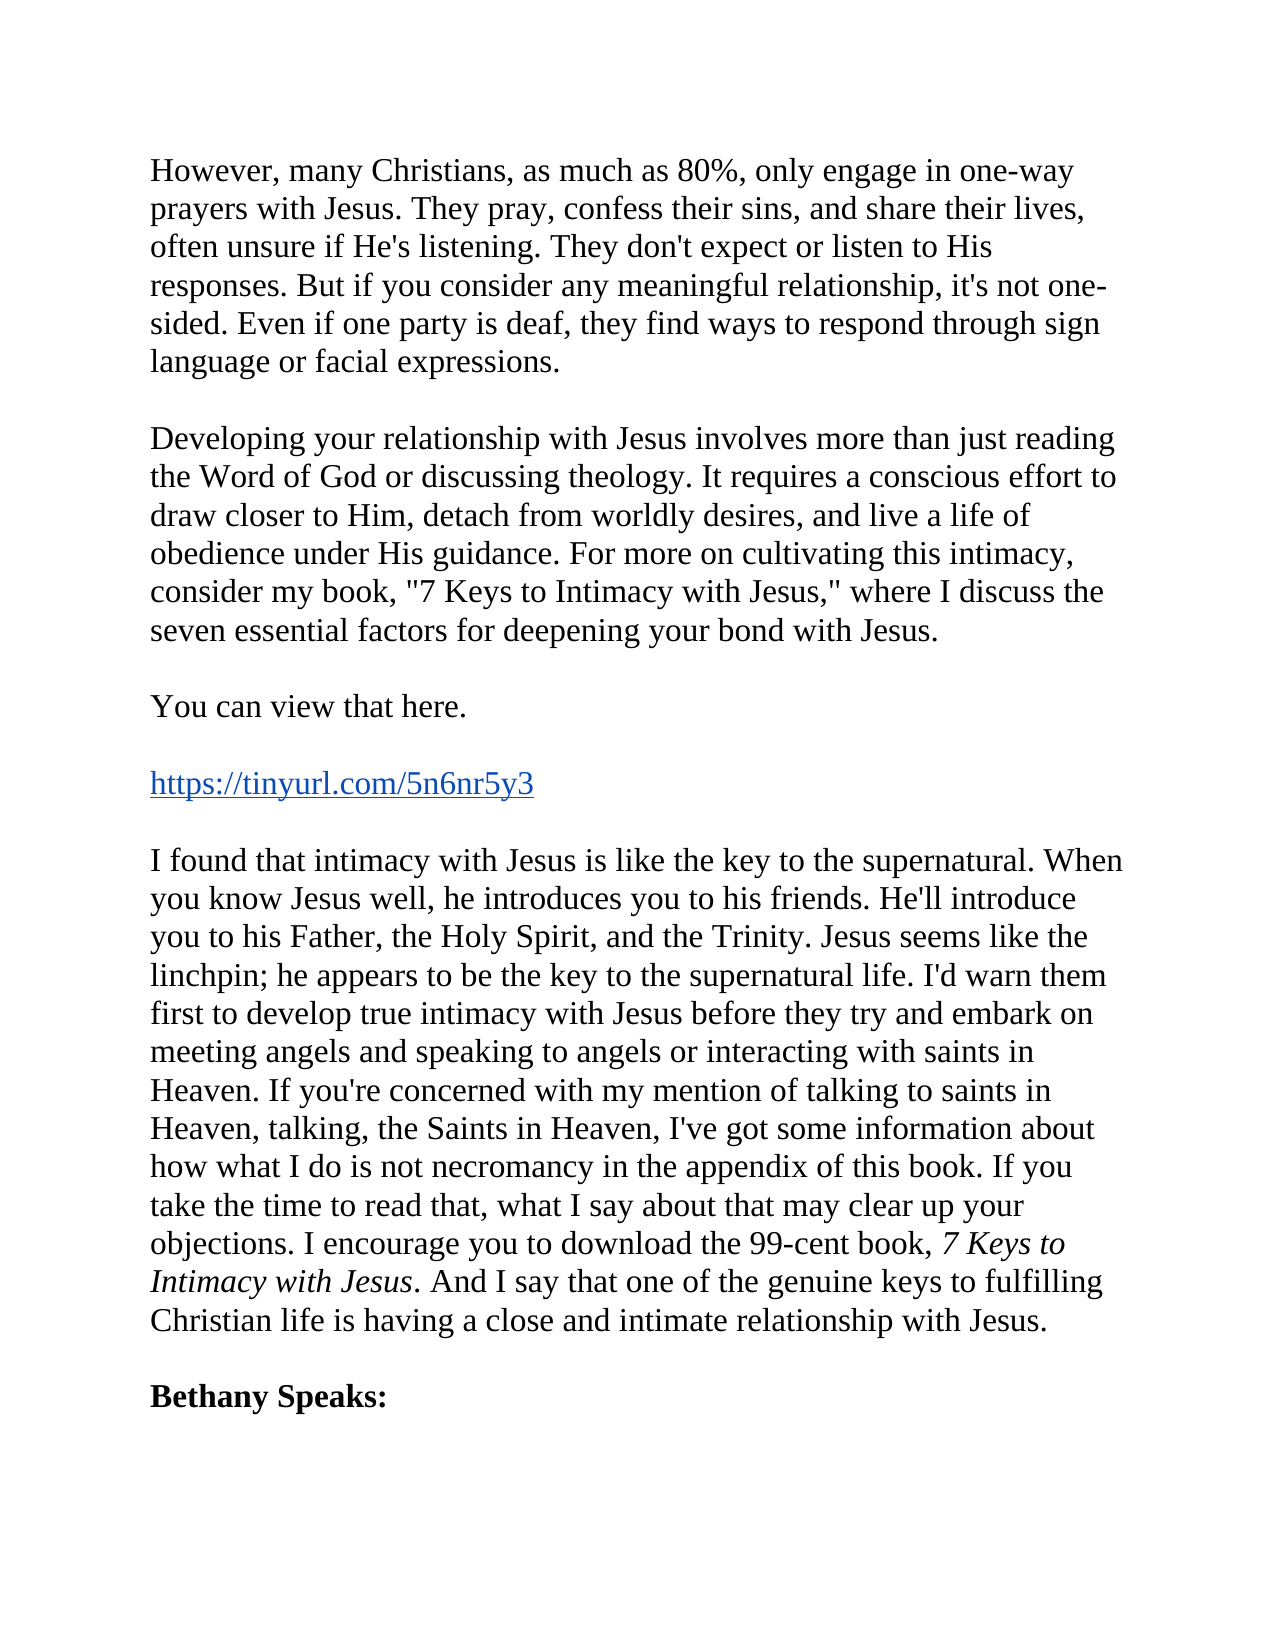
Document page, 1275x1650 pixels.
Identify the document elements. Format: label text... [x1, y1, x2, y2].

text I found that intimacy with Jesus is like the key to the supernatural. When you know Jesus well, he introduces you to his friends. He'll introduce you to his Father, the Holy Spirit, and the Trinity. Jesus seems like the linchpin; he appears to be the key to the supernatural life. I'd warn them first to develop true intimacy with Jesus before they try and embark on meeting angels and speaking to angels or interacting with saints in Heaven. If you're concerned with my mention of talking to saints in Heaven, talking, the Saints in Heaven, I've got some information about how what I do is not necromancy in the appendix of this book. If you take the time to read that, what I say about that may clear up your objections. I encourage you to download the 99-cent book, 7 Keys to Intimacy with Jesus. And I say that one of the genuine keys to fulfilling Christian life is having a close and intimate relationship with Jesus. [150, 840, 1125, 1338]
text You can view that here. [150, 687, 1125, 725]
text However, many Christians, as much as 80%, only engage in one-way prayers with Jesus. They pray, confess their sins, and share their lives, often unsure if He's listening. They don't expect or listen to His responses. But if you consider any meaningful relationship, it's not one-sided. Even if one party is deaf, they find ways to respond through sign language or facial expressions. [150, 150, 1125, 380]
text https://tinyurl.com/5n6nr5y3 [150, 763, 1125, 802]
text Developing your relationship with Jesus involves more than just reading the Word of God or discussing theology. It requires a conscious effort to draw closer to Him, detach from worldly desires, and live a life of obedience under His guidance. For more on cultivating this intimacy, consider my book, "7 Keys to Intimacy with Jesus," where I discuss the seven essential factors for deepening your bond with Jesus. [150, 418, 1125, 648]
text Bethany Speaks: [150, 1377, 1125, 1415]
